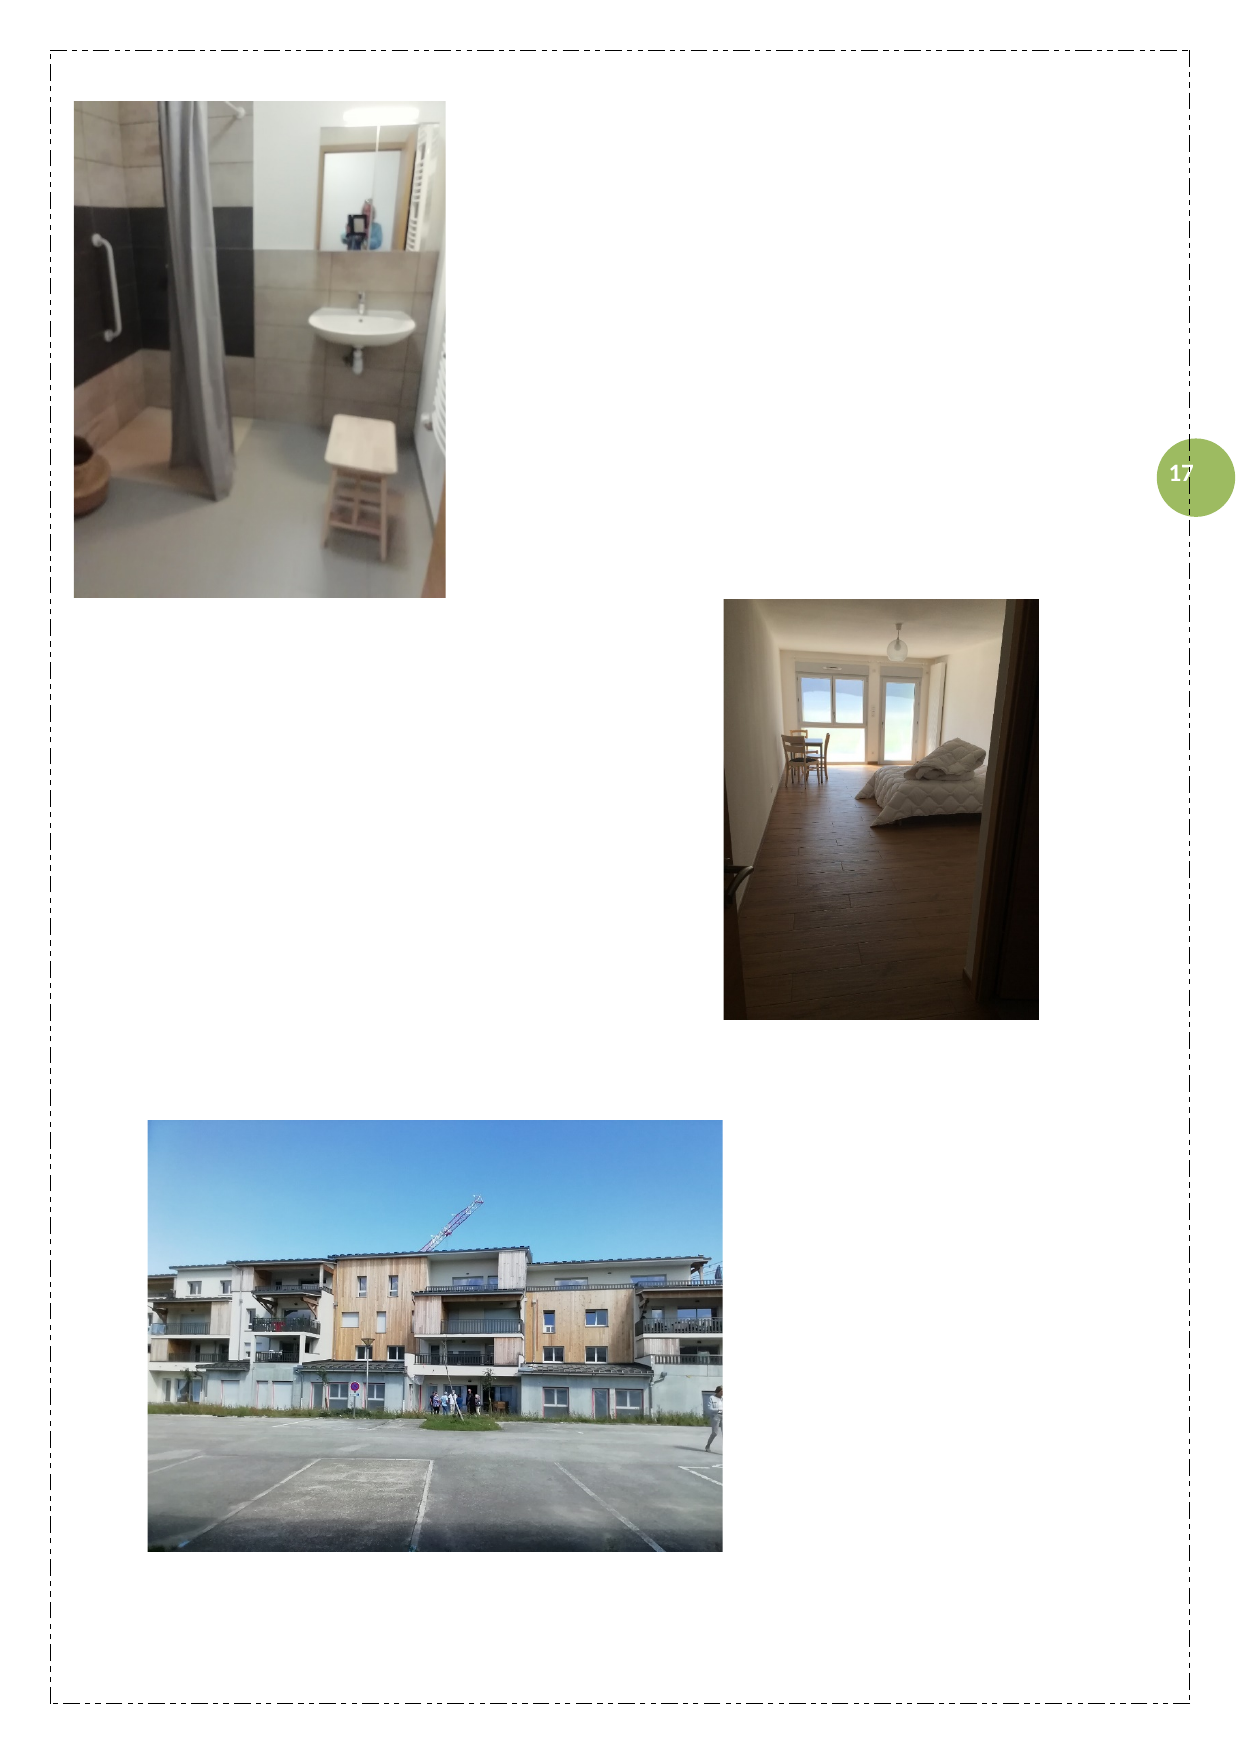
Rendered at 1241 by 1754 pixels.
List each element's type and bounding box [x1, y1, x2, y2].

picture [147, 1120, 723, 1552]
picture [73, 101, 446, 598]
picture [723, 599, 1039, 1020]
